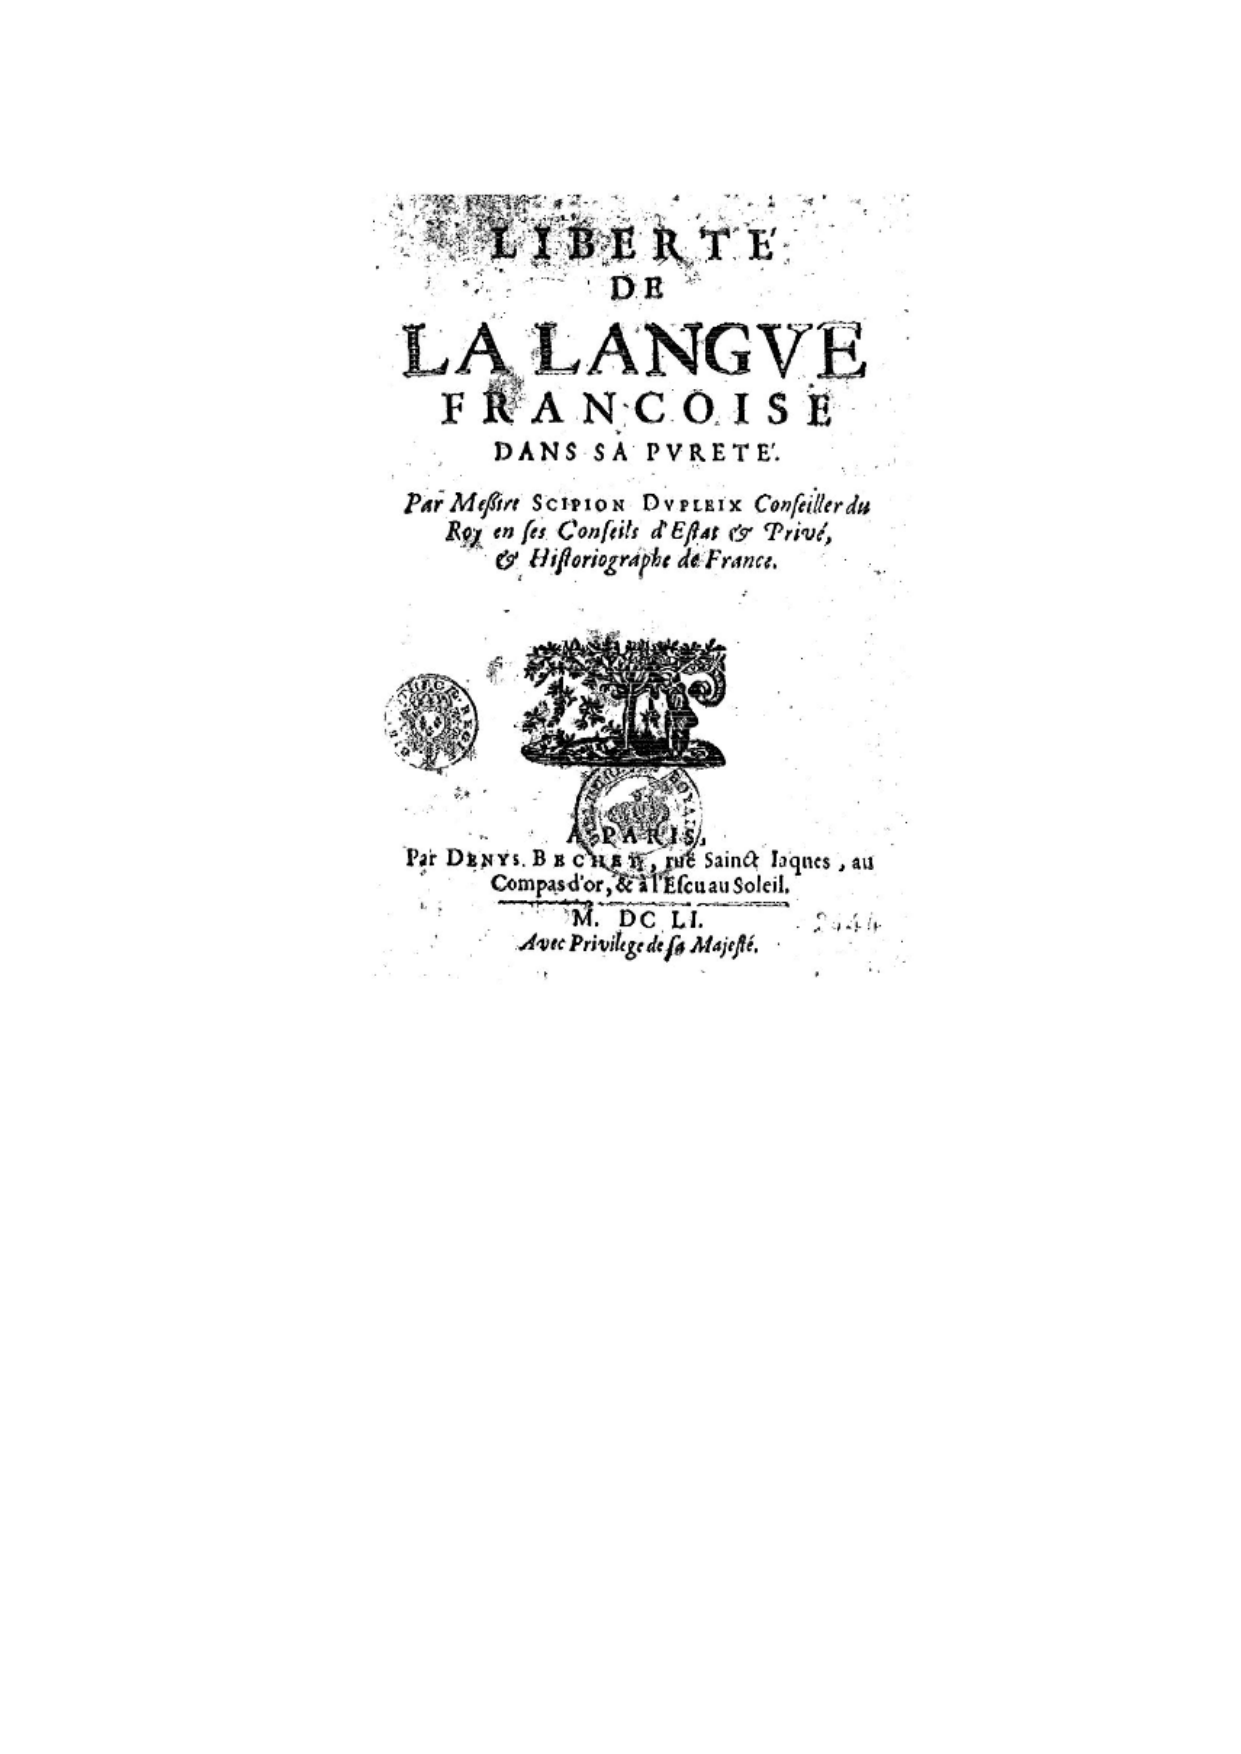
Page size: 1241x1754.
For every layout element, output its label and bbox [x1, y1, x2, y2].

picture [147, 147, 1093, 1127]
